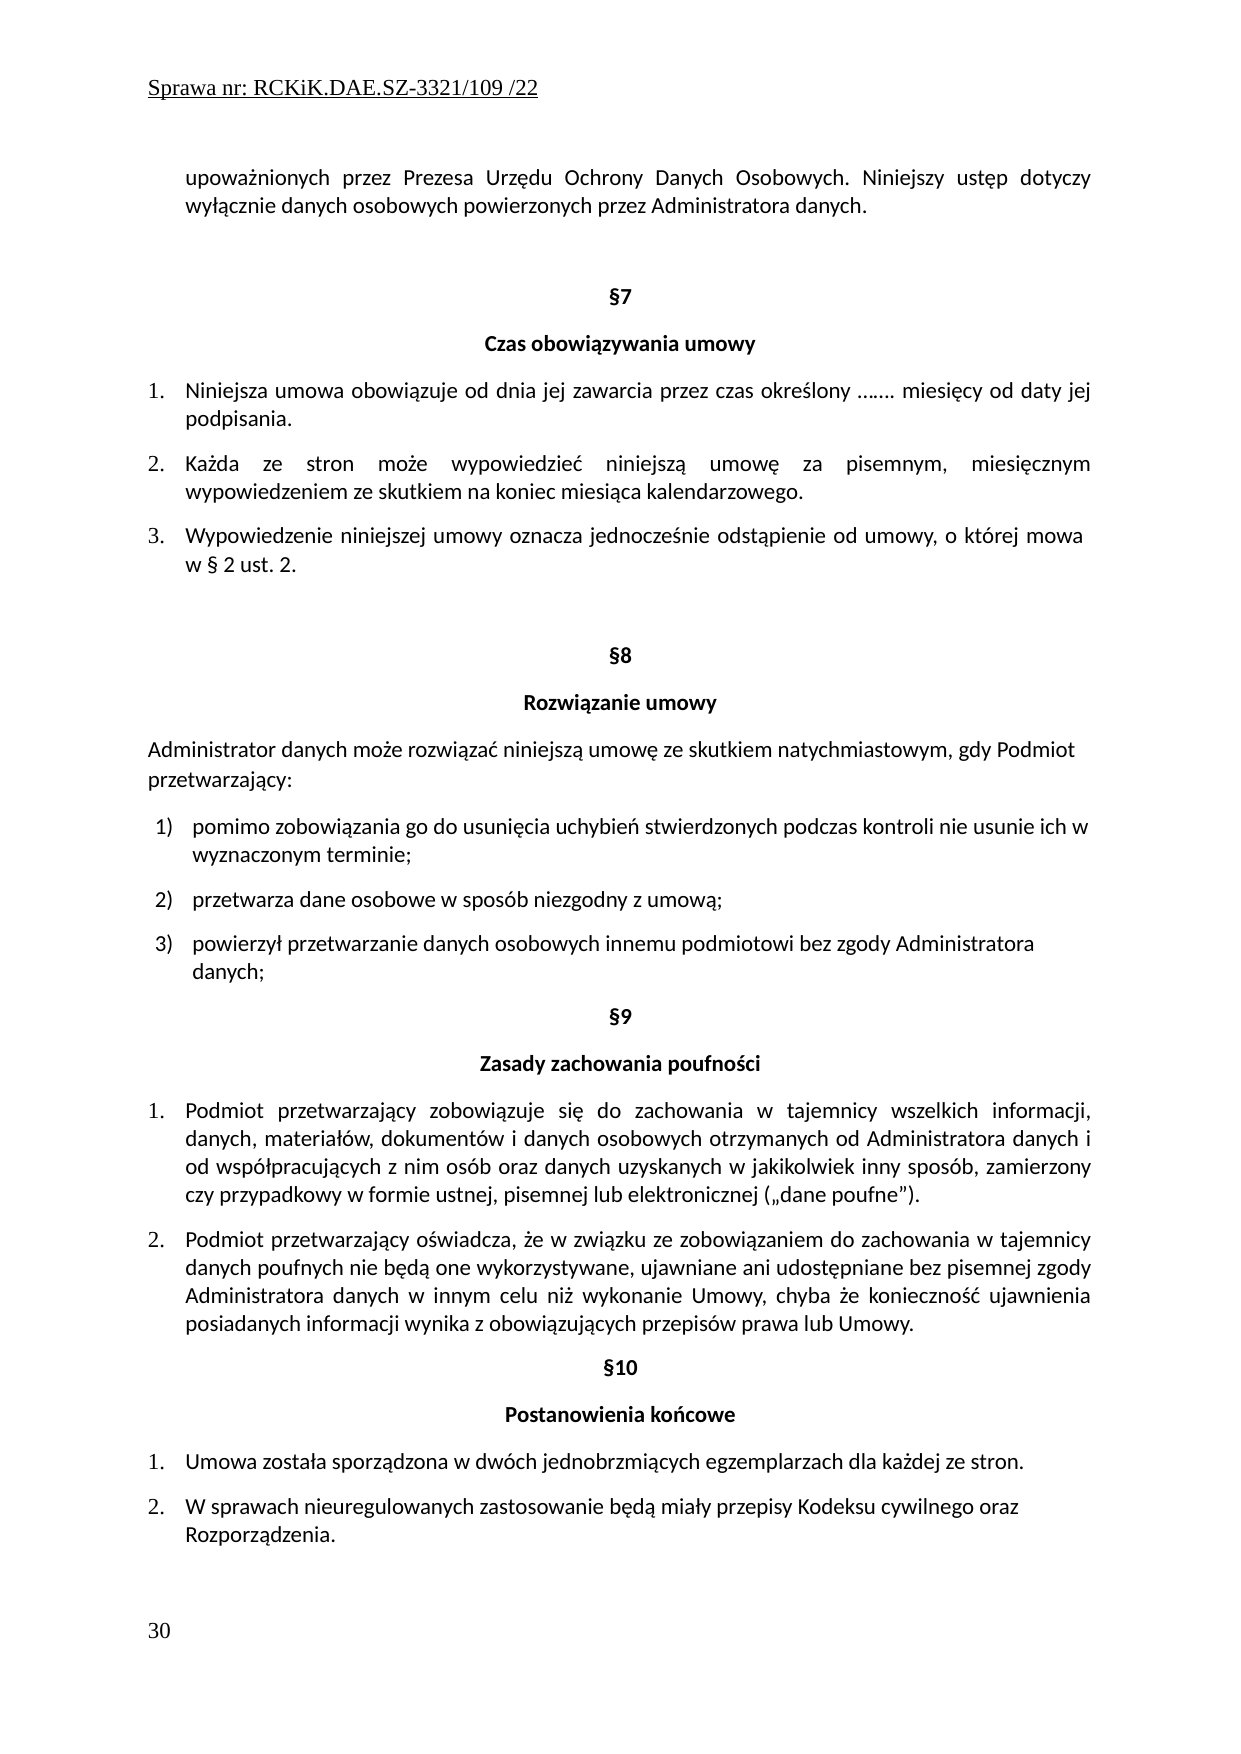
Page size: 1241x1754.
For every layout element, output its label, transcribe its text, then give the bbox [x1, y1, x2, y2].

list W sprawach nieuregulowanych zastosowanie będą miały przepisy Kodeksu cywilnego oraz Rozporządzenia. [148, 1492, 1092, 1548]
list Umowa została sporządzona w dwóch jednobrzmiących egzemplarzach dla każdej ze stron. [148, 1447, 1092, 1475]
text Rozwiązanie umowy [148, 688, 1092, 716]
list Podmiot przetwarzający zobowiązuje się do zachowania w tajemnicy wszelkich informacji, danych, materiałów, dokumentów i danych osobowych otrzymanych od Administratora danych i od współpracujących z nim osób oraz danych uzyskanych w jakikolwiek inny sposób, zamierzony czy przypadkowy w formie ustnej, pisemnej lub elektronicznej („dane poufne”). [148, 1096, 1092, 1208]
list Niniejsza umowa obowiązuje od dnia jej zawarcia przez czas określony ……. miesięcy od daty jej podpisania. [148, 376, 1092, 432]
list powierzył przetwarzanie danych osobowych innemu podmiotowi bez zgody Administratora danych; [154, 929, 1092, 986]
text Zasady zachowania poufności [148, 1049, 1092, 1077]
text §8 [148, 641, 1092, 669]
text §9 [148, 1002, 1092, 1030]
text §10 [148, 1353, 1092, 1381]
list Podmiot przetwarzający oświadcza, że w związku ze zobowiązaniem do zachowania w tajemnicy danych poufnych nie będą one wykorzystywane, ujawniane ani udostępniane bez pisemnej zgody Administratora danych w innym celu niż wykonanie Umowy, chyba że konieczność ujawnienia posiadanych informacji wynika z obowiązujących przepisów prawa lub Umowy. [148, 1225, 1092, 1337]
text Czas obowiązywania umowy [148, 329, 1092, 357]
text §7 [148, 282, 1092, 311]
list pomimo zobowiązania go do usunięcia uchybień stwierdzonych podczas kontroli nie usunie ich w wyznaczonym terminie; [154, 812, 1092, 868]
list Każda ze stron może wypowiedzieć niniejszą umowę za pisemnym, miesięcznym wypowiedzeniem ze skutkiem na koniec miesiąca kalendarzowego. [148, 449, 1092, 505]
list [148, 163, 1092, 219]
text Administrator danych może rozwiązać niniejszą umowę ze skutkiem natychmiastowym, gdy Podmiot przetwarzający: [148, 735, 1092, 793]
list przetwarza dane osobowe w sposób niezgodny z umową; [154, 885, 1092, 913]
list Wypowiedzenie niniejszej umowy oznacza jednocześnie odstąpienie od umowy, o której mowa w § 2 ust. 2. [148, 522, 1092, 578]
text Postanowienia końcowe [148, 1400, 1092, 1428]
